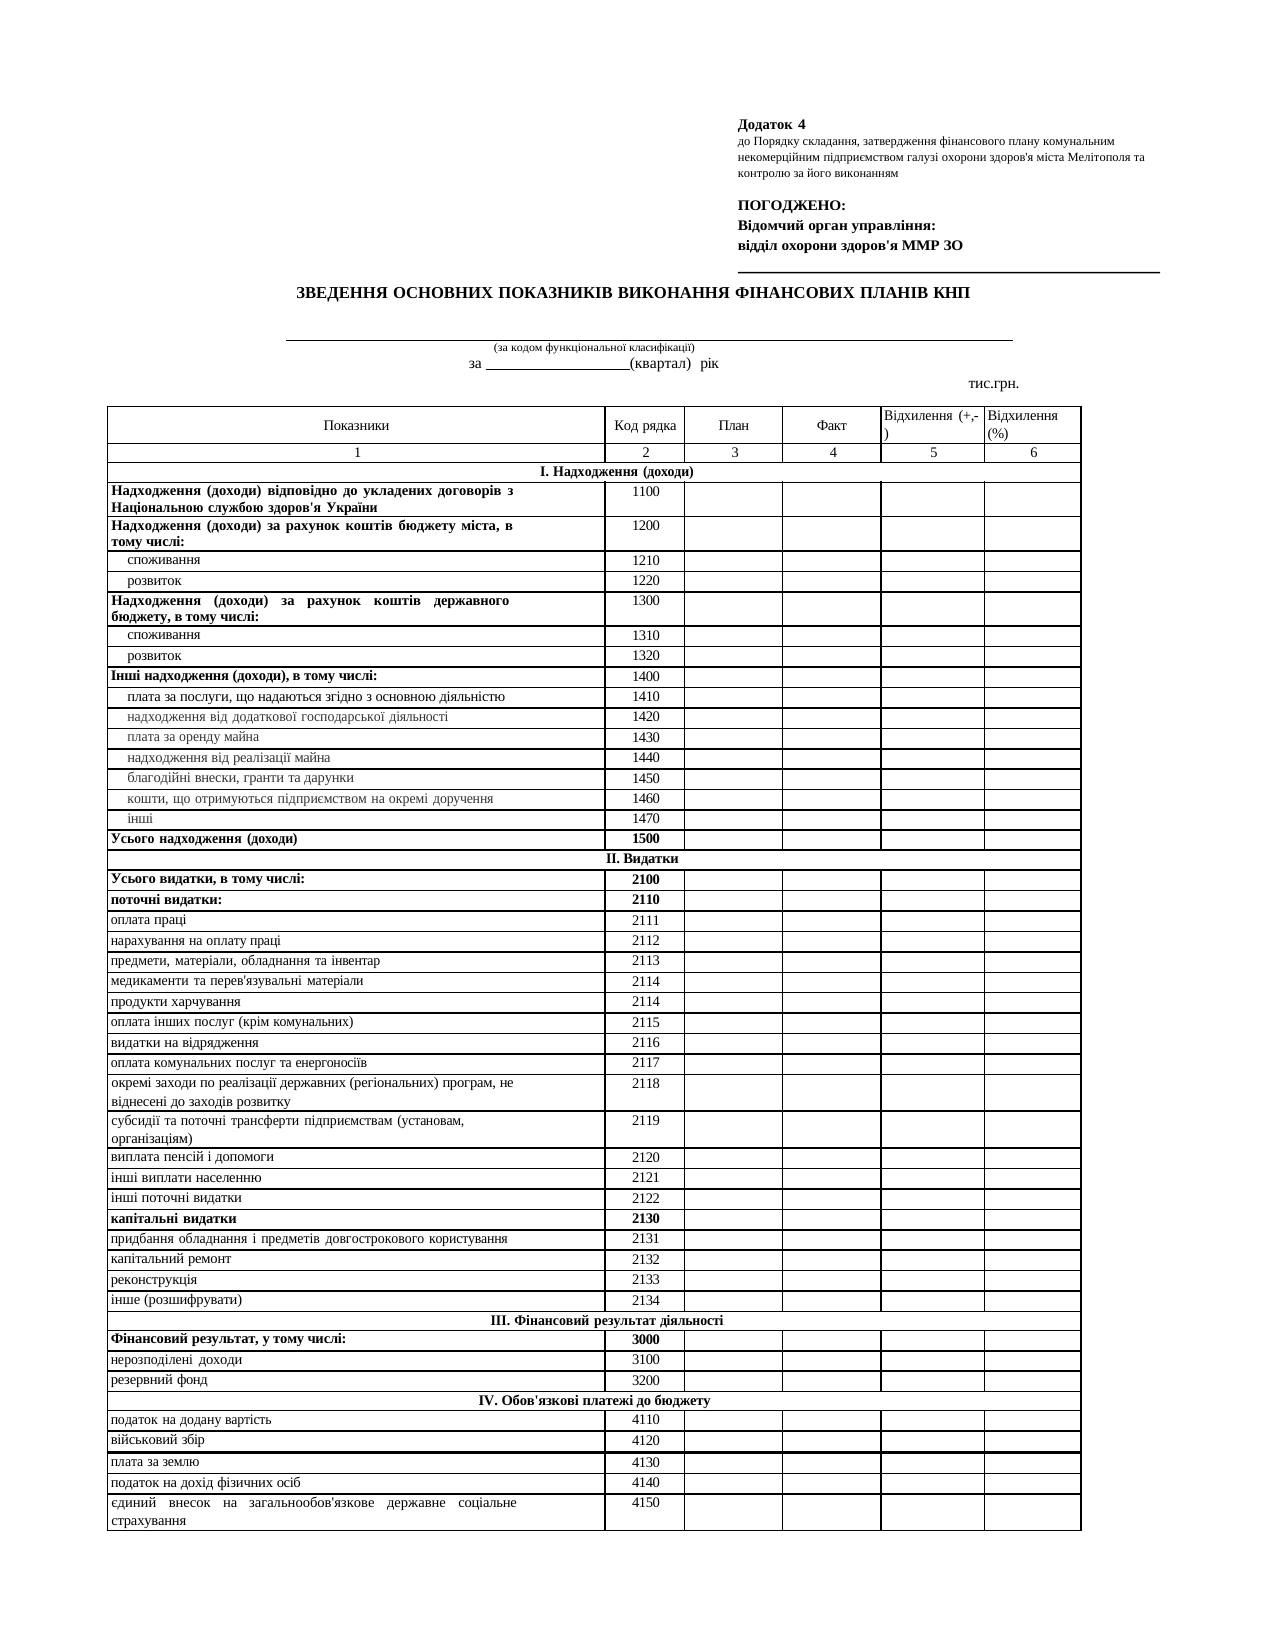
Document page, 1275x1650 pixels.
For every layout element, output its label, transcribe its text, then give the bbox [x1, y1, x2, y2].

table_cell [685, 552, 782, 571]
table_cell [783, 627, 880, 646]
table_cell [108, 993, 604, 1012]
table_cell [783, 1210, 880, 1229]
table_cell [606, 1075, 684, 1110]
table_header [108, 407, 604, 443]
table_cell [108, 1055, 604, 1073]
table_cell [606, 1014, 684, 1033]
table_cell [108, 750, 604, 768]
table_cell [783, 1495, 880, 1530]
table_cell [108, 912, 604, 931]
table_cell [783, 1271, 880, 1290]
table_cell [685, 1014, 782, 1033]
subtitle Відомчий орган управління: відділ охорони здоров'я ММР ЗО [738, 217, 974, 253]
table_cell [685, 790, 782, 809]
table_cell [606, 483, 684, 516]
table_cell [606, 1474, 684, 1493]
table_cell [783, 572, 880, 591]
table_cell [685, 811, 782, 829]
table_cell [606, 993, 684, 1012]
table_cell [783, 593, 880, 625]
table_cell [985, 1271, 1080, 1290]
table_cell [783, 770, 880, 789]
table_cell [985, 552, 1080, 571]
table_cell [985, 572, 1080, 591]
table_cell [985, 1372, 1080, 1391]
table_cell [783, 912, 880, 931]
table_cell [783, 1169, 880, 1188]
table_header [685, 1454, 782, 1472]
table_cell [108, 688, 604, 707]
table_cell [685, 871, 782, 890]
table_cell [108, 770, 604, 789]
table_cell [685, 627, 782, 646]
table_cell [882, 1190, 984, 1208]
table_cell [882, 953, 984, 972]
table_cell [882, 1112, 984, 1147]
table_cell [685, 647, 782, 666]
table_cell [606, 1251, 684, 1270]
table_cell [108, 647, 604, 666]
subtitle Додаток 4 [738, 115, 1154, 132]
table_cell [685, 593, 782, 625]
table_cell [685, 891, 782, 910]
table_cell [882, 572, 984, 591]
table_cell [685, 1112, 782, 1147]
text (за кодом функціональної класифікації) [96, 337, 1092, 354]
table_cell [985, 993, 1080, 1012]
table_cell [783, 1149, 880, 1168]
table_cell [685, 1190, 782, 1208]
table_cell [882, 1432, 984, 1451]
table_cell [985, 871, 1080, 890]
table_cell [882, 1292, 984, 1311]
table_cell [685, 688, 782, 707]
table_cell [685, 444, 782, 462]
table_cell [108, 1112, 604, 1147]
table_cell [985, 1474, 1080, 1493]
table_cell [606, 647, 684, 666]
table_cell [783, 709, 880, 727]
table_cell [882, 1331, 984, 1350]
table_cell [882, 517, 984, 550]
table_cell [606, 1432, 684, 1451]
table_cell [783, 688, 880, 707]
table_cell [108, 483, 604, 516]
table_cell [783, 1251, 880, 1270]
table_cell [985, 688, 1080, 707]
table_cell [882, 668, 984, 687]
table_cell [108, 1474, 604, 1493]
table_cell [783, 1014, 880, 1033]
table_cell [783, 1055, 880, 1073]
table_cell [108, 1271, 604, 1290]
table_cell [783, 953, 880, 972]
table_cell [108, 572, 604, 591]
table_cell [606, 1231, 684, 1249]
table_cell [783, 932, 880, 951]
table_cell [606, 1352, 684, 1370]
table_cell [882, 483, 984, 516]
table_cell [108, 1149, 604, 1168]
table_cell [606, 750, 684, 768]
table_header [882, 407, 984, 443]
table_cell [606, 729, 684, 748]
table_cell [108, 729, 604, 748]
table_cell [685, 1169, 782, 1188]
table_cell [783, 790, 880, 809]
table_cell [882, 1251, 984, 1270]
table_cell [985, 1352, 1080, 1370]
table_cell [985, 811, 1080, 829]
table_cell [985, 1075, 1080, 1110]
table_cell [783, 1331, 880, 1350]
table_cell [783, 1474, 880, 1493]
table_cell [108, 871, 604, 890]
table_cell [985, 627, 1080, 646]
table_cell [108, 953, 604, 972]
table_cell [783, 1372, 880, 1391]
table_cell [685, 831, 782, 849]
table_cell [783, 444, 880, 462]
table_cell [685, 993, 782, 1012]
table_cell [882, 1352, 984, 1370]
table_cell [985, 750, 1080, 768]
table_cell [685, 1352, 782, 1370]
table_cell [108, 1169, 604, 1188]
text ЗВЕДЕННЯ ОСНОВНИХ ПОКАЗНИКІВ ВИКОНАННЯ ФІНАНСОВИХ ПЛАНІВ КНП [175, 283, 1092, 302]
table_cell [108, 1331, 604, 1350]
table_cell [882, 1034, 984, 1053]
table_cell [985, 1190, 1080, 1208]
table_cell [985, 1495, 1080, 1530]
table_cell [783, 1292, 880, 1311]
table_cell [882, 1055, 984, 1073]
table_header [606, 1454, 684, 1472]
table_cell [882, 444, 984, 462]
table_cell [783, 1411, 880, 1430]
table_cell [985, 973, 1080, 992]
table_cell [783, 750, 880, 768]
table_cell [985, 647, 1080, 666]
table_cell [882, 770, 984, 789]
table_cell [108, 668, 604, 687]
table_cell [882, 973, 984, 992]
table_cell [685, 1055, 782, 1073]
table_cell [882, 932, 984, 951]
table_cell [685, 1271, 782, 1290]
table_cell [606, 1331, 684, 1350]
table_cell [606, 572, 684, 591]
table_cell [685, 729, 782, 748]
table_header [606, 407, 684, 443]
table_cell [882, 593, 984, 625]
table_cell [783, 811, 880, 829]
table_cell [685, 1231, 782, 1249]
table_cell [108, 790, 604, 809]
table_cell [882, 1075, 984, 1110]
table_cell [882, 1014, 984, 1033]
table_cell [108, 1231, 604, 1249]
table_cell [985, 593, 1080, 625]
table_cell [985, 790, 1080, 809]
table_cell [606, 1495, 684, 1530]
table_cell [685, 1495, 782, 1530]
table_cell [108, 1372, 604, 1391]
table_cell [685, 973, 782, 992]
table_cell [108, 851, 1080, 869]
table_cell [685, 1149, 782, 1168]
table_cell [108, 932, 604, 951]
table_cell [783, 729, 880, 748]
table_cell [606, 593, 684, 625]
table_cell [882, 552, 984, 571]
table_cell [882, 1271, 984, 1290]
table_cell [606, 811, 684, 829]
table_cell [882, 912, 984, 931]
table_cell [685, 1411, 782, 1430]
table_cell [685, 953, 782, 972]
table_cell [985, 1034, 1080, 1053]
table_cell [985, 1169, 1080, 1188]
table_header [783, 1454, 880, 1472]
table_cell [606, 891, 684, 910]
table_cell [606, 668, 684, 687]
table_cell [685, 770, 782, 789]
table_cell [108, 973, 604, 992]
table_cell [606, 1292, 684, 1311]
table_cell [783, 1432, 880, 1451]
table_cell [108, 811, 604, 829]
subtitle ПОГОДЖЕНО: [738, 197, 1154, 213]
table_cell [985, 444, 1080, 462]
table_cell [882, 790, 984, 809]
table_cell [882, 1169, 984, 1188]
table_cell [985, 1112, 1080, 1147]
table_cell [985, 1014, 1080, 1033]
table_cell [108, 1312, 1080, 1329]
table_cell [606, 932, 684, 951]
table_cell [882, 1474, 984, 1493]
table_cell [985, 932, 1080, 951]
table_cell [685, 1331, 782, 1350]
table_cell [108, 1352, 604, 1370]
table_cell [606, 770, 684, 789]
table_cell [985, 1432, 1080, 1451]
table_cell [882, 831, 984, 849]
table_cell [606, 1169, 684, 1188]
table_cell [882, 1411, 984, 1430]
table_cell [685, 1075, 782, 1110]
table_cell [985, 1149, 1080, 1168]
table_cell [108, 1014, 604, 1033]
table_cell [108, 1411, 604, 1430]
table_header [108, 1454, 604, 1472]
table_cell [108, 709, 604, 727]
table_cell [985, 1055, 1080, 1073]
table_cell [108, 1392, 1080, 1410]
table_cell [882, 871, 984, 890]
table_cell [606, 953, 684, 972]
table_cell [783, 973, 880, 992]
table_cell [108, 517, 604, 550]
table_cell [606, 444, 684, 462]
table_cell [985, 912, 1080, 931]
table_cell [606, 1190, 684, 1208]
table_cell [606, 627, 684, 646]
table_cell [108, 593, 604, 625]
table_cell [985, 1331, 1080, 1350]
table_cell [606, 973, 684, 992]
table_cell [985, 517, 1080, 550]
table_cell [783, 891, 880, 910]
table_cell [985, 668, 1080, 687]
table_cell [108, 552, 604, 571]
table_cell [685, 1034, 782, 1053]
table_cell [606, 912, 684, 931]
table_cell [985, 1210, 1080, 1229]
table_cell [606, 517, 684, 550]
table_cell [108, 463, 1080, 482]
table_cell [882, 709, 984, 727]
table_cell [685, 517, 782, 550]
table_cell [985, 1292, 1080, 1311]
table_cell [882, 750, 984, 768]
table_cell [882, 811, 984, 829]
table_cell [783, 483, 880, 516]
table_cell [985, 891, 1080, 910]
text тис.грн. [896, 374, 1092, 392]
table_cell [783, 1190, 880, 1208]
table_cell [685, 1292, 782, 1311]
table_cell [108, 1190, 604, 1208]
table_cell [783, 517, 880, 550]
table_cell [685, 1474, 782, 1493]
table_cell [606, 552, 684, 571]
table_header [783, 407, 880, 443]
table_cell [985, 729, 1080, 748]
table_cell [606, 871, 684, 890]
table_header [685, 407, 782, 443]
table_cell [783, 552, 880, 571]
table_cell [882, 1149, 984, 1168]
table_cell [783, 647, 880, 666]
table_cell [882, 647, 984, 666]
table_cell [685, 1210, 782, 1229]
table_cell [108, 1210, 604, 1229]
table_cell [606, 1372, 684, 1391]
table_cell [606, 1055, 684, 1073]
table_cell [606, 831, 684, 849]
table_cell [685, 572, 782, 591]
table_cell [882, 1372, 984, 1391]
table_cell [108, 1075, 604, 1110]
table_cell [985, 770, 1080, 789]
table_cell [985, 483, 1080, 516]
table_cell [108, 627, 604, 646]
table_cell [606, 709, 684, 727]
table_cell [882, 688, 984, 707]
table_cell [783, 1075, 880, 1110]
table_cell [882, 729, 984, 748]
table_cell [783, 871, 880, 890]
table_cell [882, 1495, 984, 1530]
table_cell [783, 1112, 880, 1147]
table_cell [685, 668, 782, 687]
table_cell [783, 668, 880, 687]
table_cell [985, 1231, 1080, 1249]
text до Порядку складання, затвердження фінансового плану комунальним некомерційним підприємством галузі охорони здоров'я міста Мелітополя та контролю за його виконанням [738, 134, 1154, 180]
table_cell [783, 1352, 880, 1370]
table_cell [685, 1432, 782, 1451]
text за (квартал) рік [96, 354, 1092, 372]
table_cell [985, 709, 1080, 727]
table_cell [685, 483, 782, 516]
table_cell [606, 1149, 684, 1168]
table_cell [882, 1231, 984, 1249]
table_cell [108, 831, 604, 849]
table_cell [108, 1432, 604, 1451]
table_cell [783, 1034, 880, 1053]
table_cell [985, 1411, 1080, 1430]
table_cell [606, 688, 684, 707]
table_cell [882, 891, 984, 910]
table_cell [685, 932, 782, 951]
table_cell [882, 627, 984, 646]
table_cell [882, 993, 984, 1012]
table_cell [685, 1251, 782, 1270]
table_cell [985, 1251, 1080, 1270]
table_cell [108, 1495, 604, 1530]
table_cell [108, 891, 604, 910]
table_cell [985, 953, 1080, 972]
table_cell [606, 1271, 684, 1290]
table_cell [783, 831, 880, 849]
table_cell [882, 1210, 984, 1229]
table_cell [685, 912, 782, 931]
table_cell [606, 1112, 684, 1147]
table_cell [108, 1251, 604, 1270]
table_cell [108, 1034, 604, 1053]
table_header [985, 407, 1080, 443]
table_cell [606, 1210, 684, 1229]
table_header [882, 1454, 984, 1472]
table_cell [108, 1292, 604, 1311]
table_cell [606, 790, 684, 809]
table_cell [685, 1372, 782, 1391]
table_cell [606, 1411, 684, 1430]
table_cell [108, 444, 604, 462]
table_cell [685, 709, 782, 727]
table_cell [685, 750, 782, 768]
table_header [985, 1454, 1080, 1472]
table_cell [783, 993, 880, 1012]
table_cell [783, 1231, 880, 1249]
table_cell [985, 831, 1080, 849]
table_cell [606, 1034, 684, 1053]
